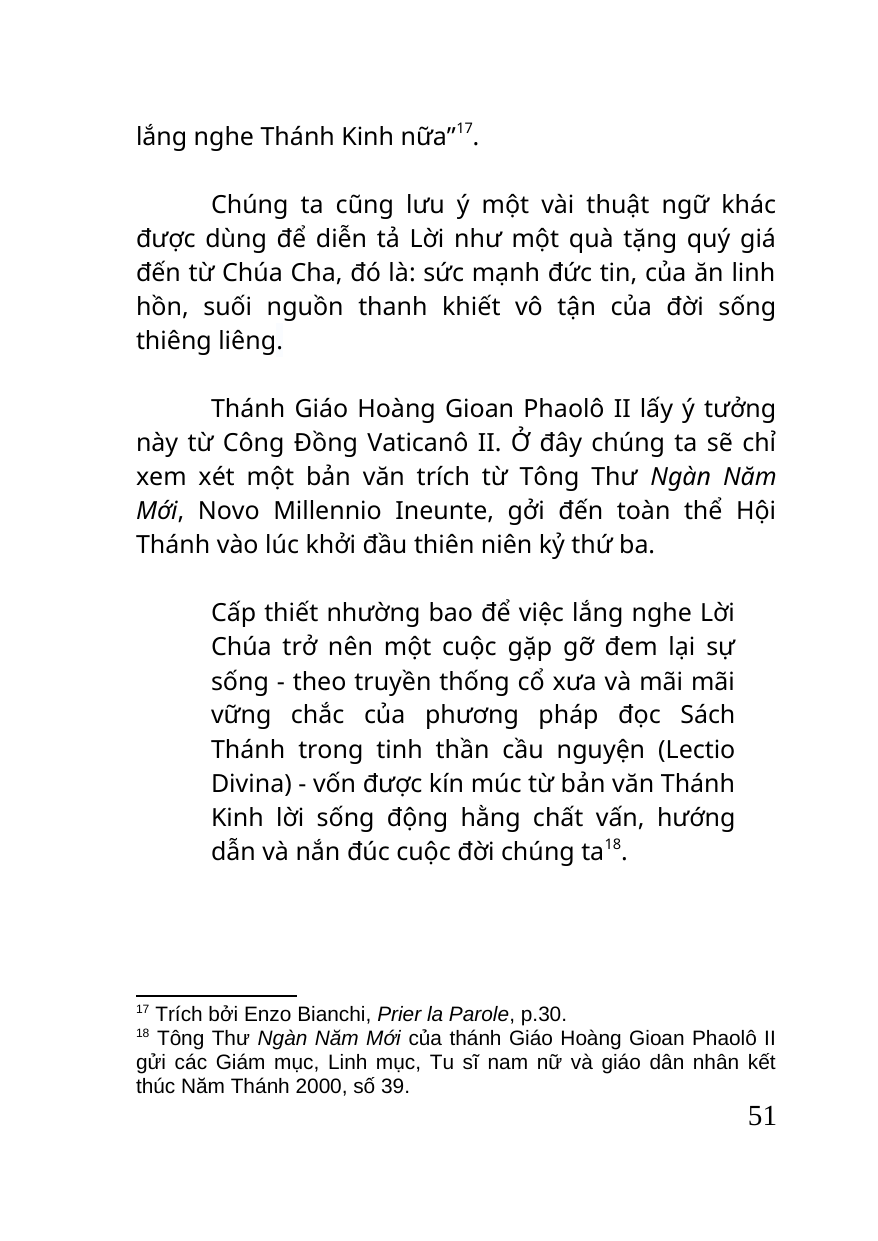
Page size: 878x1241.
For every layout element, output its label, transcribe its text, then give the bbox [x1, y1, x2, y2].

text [136, 118, 777, 152]
text Chúng ta cũng lưu ý một vài thuật ngữ khác được dùng để diễn tả Lời như một quà tặng quý giá đến từ Chúa Cha, đó là: sức mạnh đức tin, của ăn linh hồn, suối nguồn thanh khiết vô tận của đời sống thiêng liêng. [136, 186, 777, 357]
text Thánh Giáo Hoàng Gioan Phaolô II lấy ý tưởng này từ Công Đồng Vaticanô II. Ở đây chúng ta sẽ chỉ xem xét một bản văn trích từ Tông Thư Ngàn Năm Mới, Novo Millennio Ineunte, gởi đến toàn thể Hội Thánh vào lúc khởi đầu thiên niên kỷ thứ ba. [136, 391, 777, 561]
text Cấp thiết nhường bao để việc lắng nghe Lời Chúa trở nên một cuộc gặp gỡ đem lại sự sống - theo truyền thống cổ xưa và mãi mãi vững chắc của phương pháp đọc Sách Thánh trong tinh thần cầu nguyện (Lectio Divina) - vốn được kín múc từ bản văn Thánh Kinh lời sống động hằng chất vấn, hướng dẫn và nắn đúc cuộc đời chúng ta. [211, 595, 736, 867]
